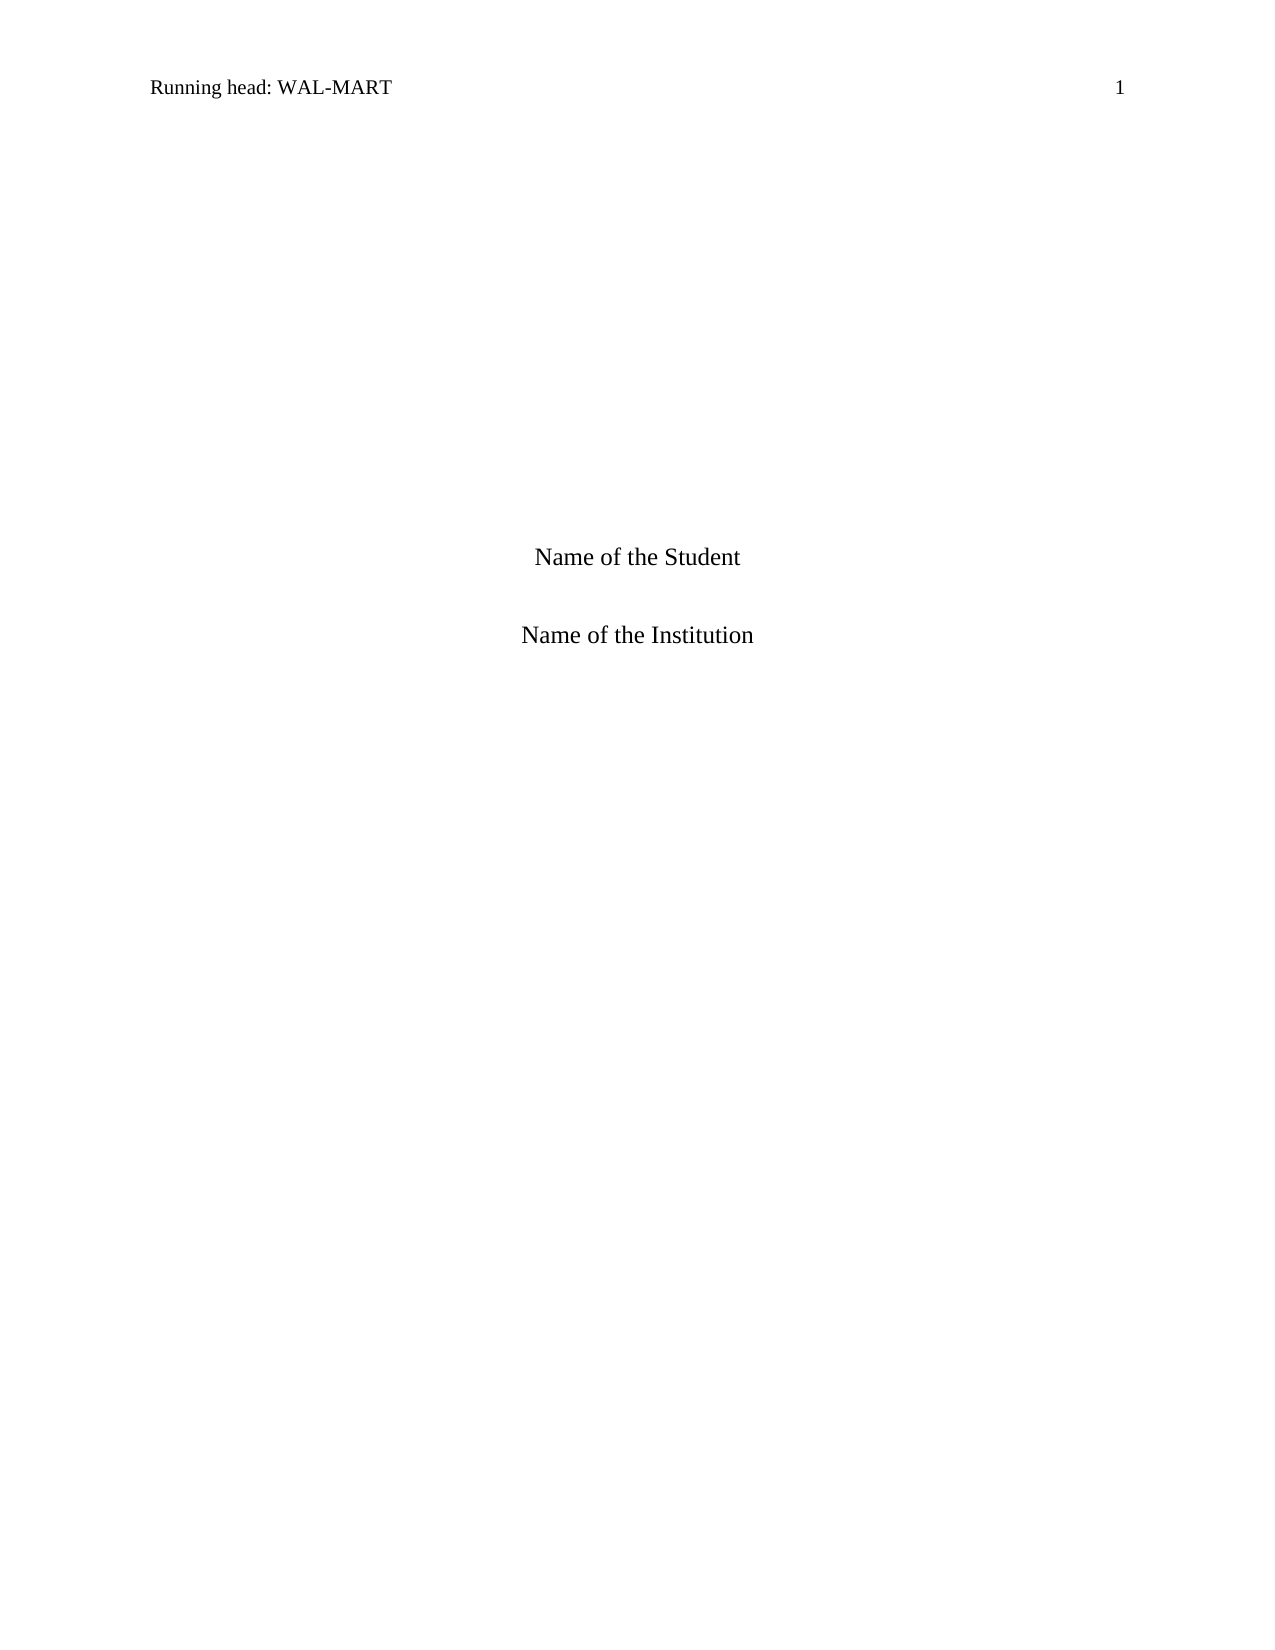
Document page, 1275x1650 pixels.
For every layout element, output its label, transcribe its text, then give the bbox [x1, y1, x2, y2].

text Name of the Student [150, 542, 1125, 570]
text Name of the Institution [150, 620, 1125, 649]
